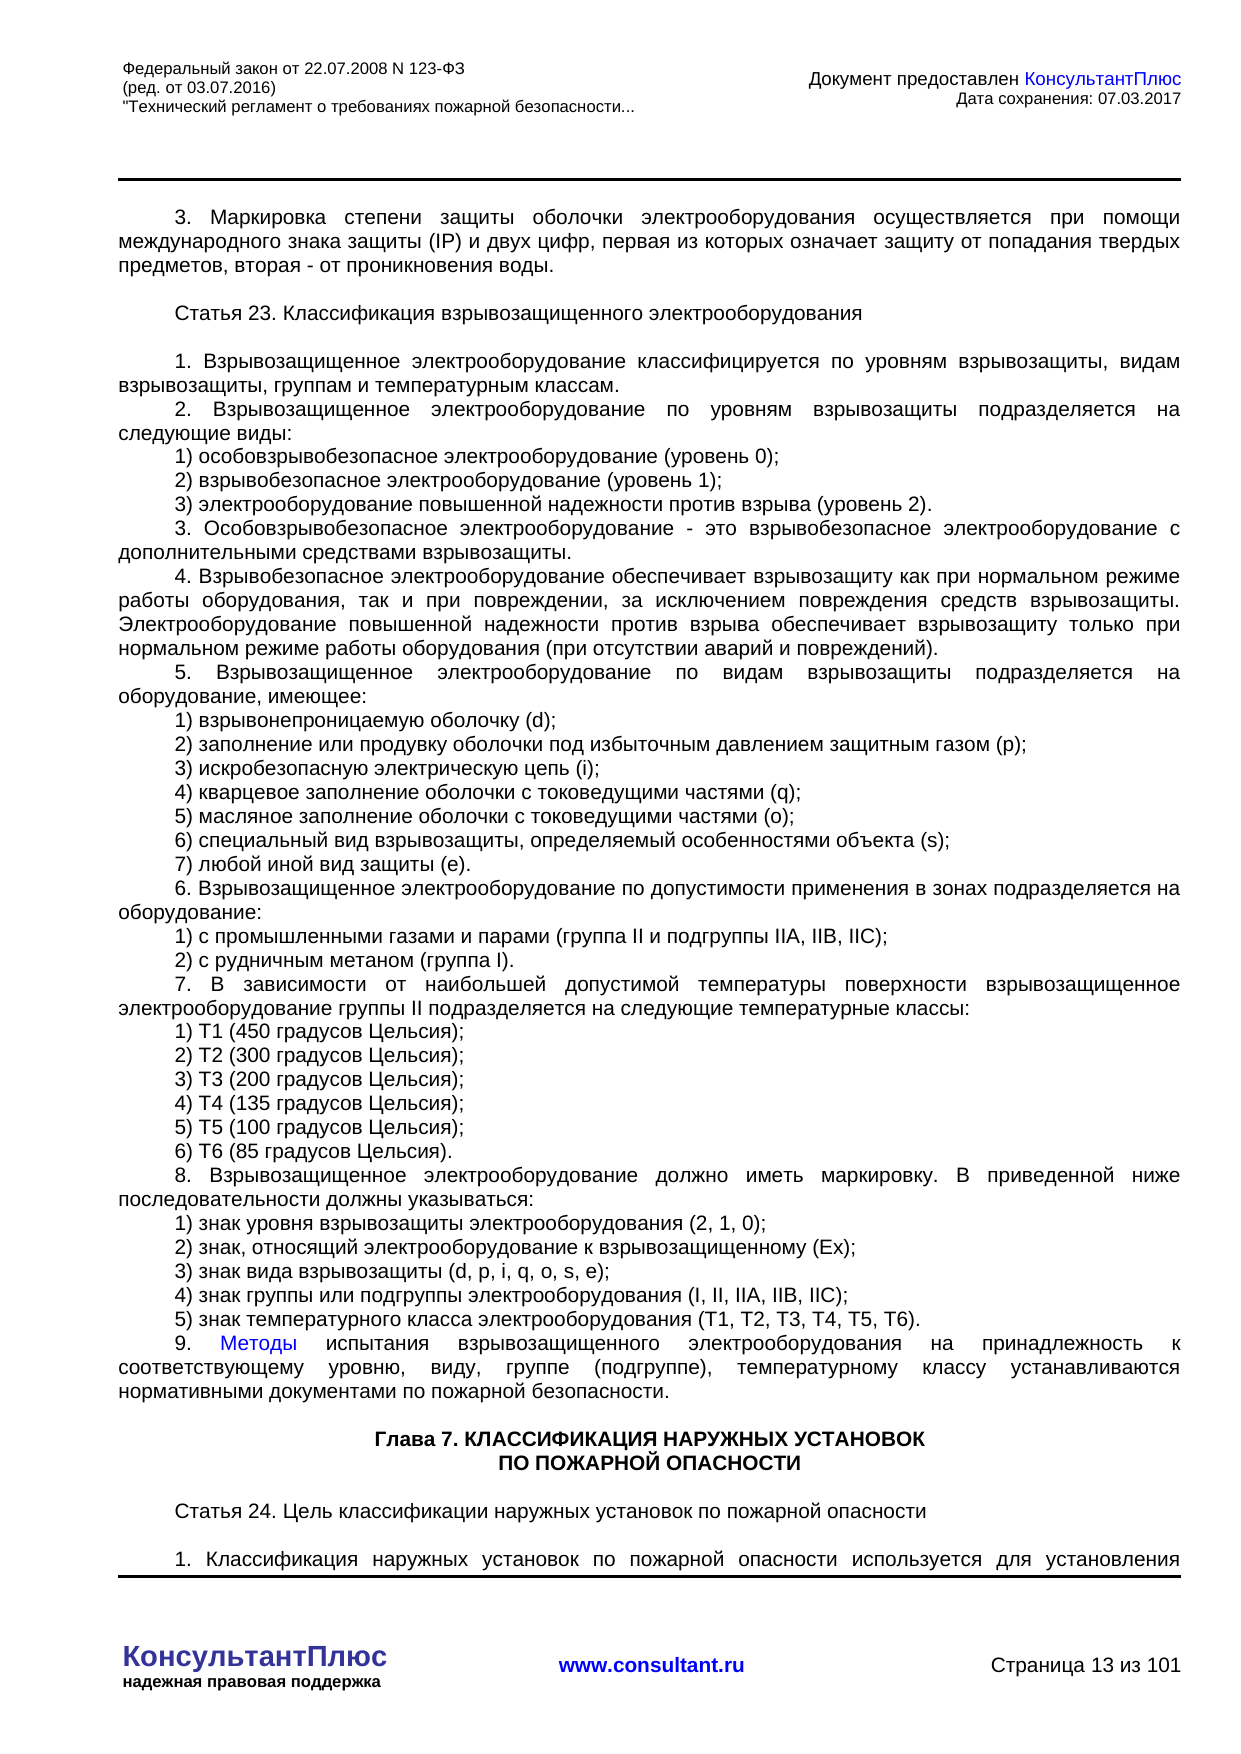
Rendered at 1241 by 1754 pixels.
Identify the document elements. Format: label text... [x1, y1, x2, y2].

text 2) знак, относящий электрооборудование к взрывозащищенному (Ex); [118, 1235, 1181, 1259]
text 3. Маркировка степени защиты оболочки электрооборудования осуществляется при помощи международного знака защиты (IP) и двух цифр, первая из которых означает защиту от попадания твердых предметов, вторая - от проникновения воды. [118, 205, 1181, 277]
text 1) с промышленными газами и парами (группа II и подгруппы IIA, IIB, IIC); [118, 923, 1181, 947]
text 3) искробезопасную электрическую цепь (i); [118, 756, 1181, 780]
text 4. Взрывобезопасное электрооборудование обеспечивает взрывозащиту как при нормальном режиме работы оборудования, так и при повреждении, за исключением повреждения средств взрывозащиты. Электрооборудование повышенной надежности против взрыва обеспечивает взрывозащиту только при нормальном режиме работы оборудования (при отсутствии аварий и повреждений). [118, 564, 1181, 660]
text Статья 23. Классификация взрывозащищенного электрооборудования [118, 301, 1181, 324]
text 9. Методы испытания взрывозащищенного электрооборудования на принадлежность к соответствующему уровню, виду, группе (подгруппе), температурному классу устанавливаются нормативными документами по пожарной безопасности. [118, 1331, 1181, 1403]
text 1) знак уровня взрывозащиты электрооборудования (2, 1, 0); [118, 1211, 1181, 1235]
text 1) взрывонепроницаемую оболочку (d); [118, 708, 1181, 732]
title ПО ПОЖАРНОЙ ОПАСНОСТИ [118, 1451, 1181, 1474]
text 1. Взрывозащищенное электрооборудование классифицируется по уровням взрывозащиты, видам взрывозащиты, группам и температурным классам. [118, 348, 1181, 396]
text 5) знак температурного класса электрооборудования (Т1, Т2, Т3, Т4, Т5, Т6). [118, 1307, 1181, 1331]
text 1) особовзрывобезопасное электрооборудование (уровень 0); [118, 444, 1181, 468]
text 2) заполнение или продувку оболочки под избыточным давлением защитным газом (p); [118, 732, 1181, 756]
text 5) Т5 (100 градусов Цельсия); [118, 1115, 1181, 1139]
text 2) Т2 (300 градусов Цельсия); [118, 1043, 1181, 1067]
text 3) электрооборудование повышенной надежности против взрыва (уровень 2). [118, 492, 1181, 516]
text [118, 1546, 1181, 1570]
text 4) кварцевое заполнение оболочки с токоведущими частями (q); [118, 780, 1181, 804]
text 6) Т6 (85 градусов Цельсия). [118, 1139, 1181, 1163]
text 1) Т1 (450 градусов Цельсия); [118, 1019, 1181, 1043]
text 6. Взрывозащищенное электрооборудование по допустимости применения в зонах подразделяется на оборудование: [118, 876, 1181, 923]
text 2. Взрывозащищенное электрооборудование по уровням взрывозащиты подразделяется на следующие виды: [118, 396, 1181, 444]
text 3) знак вида взрывозащиты (d, p, i, q, o, s, e); [118, 1259, 1181, 1283]
text 3. Особовзрывобезопасное электрооборудование - это взрывобезопасное электрооборудование с дополнительными средствами взрывозащиты. [118, 516, 1181, 564]
text 2) с рудничным метаном (группа I). [118, 947, 1181, 971]
text Статья 24. Цель классификации наружных установок по пожарной опасности [118, 1498, 1181, 1522]
text 8. Взрывозащищенное электрооборудование должно иметь маркировку. В приведенной ниже последовательности должны указываться: [118, 1163, 1181, 1211]
text 5. Взрывозащищенное электрооборудование по видам взрывозащиты подразделяется на оборудование, имеющее: [118, 660, 1181, 708]
text 7) любой иной вид защиты (e). [118, 852, 1181, 876]
text 3) Т3 (200 градусов Цельсия); [118, 1067, 1181, 1091]
text 2) взрывобезопасное электрооборудование (уровень 1); [118, 468, 1181, 492]
text 4) Т4 (135 градусов Цельсия); [118, 1091, 1181, 1115]
text 5) масляное заполнение оболочки с токоведущими частями (o); [118, 804, 1181, 828]
title Глава 7. КЛАССИФИКАЦИЯ НАРУЖНЫХ УСТАНОВОК [118, 1427, 1181, 1451]
text 7. В зависимости от наибольшей допустимой температуры поверхности взрывозащищенное электрооборудование группы II подразделяется на следующие температурные классы: [118, 971, 1181, 1019]
text 4) знак группы или подгруппы электрооборудования (I, II, IIA, IIB, IIC); [118, 1283, 1181, 1307]
text 6) специальный вид взрывозащиты, определяемый особенностями объекта (s); [118, 828, 1181, 852]
